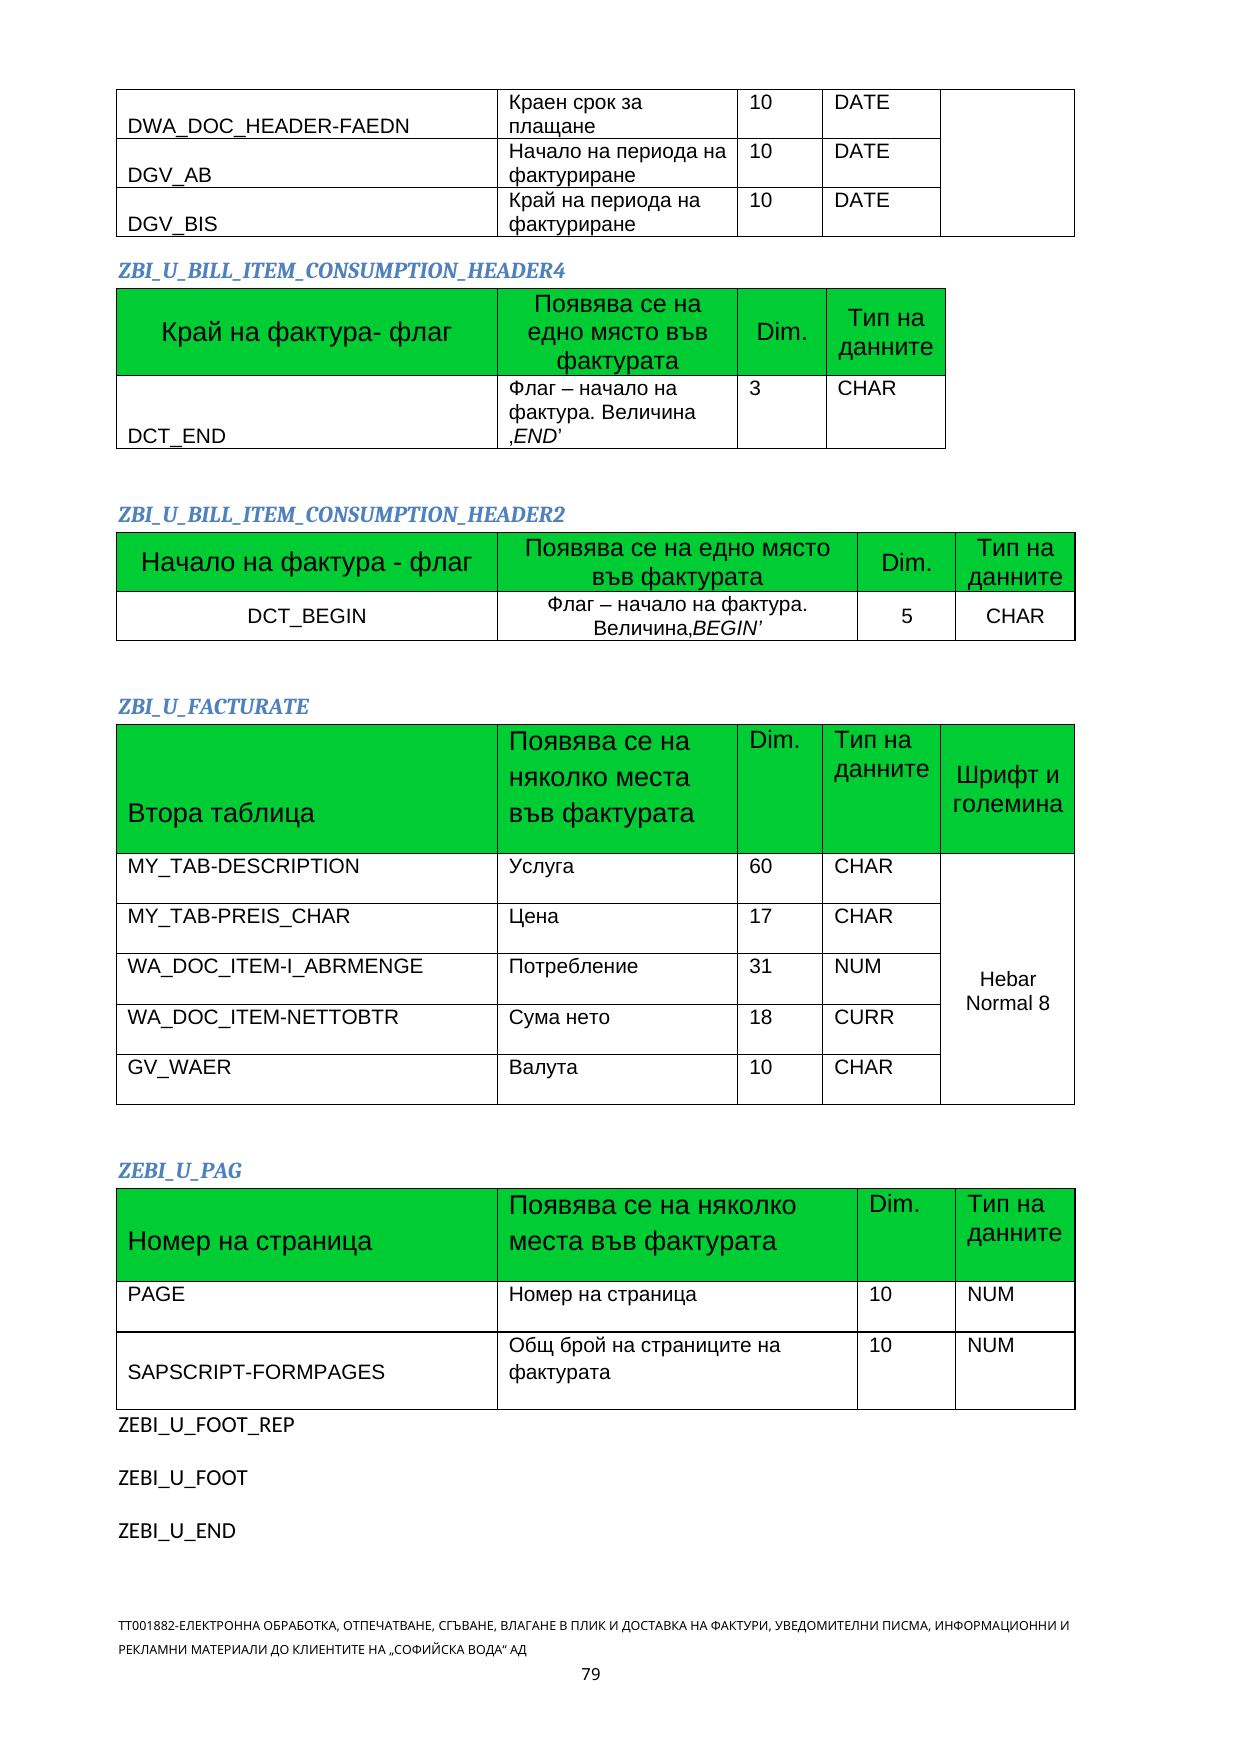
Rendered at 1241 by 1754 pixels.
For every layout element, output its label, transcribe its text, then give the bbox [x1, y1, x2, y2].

table_cell CHAR [823, 904, 940, 953]
table_cell DATE [823, 188, 940, 236]
table_cell DGV_BIS [117, 188, 497, 236]
table_cell 10 [738, 188, 822, 236]
table_cell MY_TAB-PREIS_CHAR [117, 904, 497, 953]
text ZEBI_U_END [118, 1516, 1090, 1544]
table_header Появява се на едно място във фактурата [498, 289, 737, 375]
table_cell Сума нето [498, 1005, 737, 1053]
table_cell CHAR [956, 592, 1074, 639]
table_header Появява се на няколко места във фактурата [498, 725, 737, 853]
table_cell Краен срок за плащане [498, 90, 737, 138]
table_header Появява се на няколко места във фактурата [498, 1189, 857, 1281]
list ZEBI_U_PAG [118, 1158, 1090, 1184]
table_cell WA_DOC_ITEM-NETTOBTR [117, 1005, 497, 1053]
table_cell CHAR [823, 1055, 940, 1104]
table_cell Цена [498, 904, 737, 953]
list ZBI_U_BILL_ITEM_CONSUMPTION_HEADER2 [118, 502, 1090, 528]
table_cell Hebar Normal 8 [941, 854, 1074, 1104]
table_cell 17 [738, 904, 822, 953]
list ZBI_U_FACTURATE [118, 694, 1090, 720]
table_header Dim. [858, 1189, 955, 1281]
table_cell 60 [738, 854, 822, 903]
text ZEBI_U_FOOT [118, 1463, 1090, 1491]
table_cell 10 [738, 1055, 822, 1104]
table_cell CHAR [823, 854, 940, 903]
table_cell DGV_AB [117, 139, 497, 187]
table_header Появява се на едно място във фактурата [498, 533, 857, 591]
table_cell NUM [956, 1333, 1074, 1409]
table_header Втора таблица [117, 725, 497, 853]
table_header Тип на данните [956, 533, 1074, 591]
table_cell 3 [738, 376, 826, 448]
text ZEBI_U_FOOT_REP [118, 1410, 1090, 1438]
list ZBI_U_BILL_ITEM_CONSUMPTION_HEADER4 [118, 257, 1090, 284]
table_cell DCT_BEGIN [117, 592, 497, 639]
table_cell GV_WAER [117, 1055, 497, 1104]
table_cell DWA_DOC_HEADER-FAEDN [117, 90, 497, 138]
table_cell 10 [858, 1282, 955, 1331]
table_cell 5 [858, 592, 955, 639]
table_cell DATE [823, 90, 940, 138]
table_header Край на фактура- флаг [117, 289, 497, 375]
table_cell Общ брой на страниците на фактурата [498, 1333, 857, 1409]
table_header Dim. [738, 289, 826, 375]
table_cell Начало на периода на фактуриране [498, 139, 737, 187]
table_header Номер на страница [117, 1189, 497, 1281]
table_header Тип на данните [827, 289, 945, 375]
table_header Dim. [738, 725, 822, 853]
table_cell NUM [956, 1282, 1074, 1331]
table_cell 10 [858, 1333, 955, 1409]
table_cell 10 [738, 90, 822, 138]
table_cell MY_TAB-DESCRIPTION [117, 854, 497, 903]
table_cell PAGE [117, 1282, 497, 1331]
table_cell NUM [823, 954, 940, 1003]
table_header Тип на данните [956, 1189, 1074, 1281]
table_header Тип на данните [823, 725, 940, 853]
table_cell DATE [823, 139, 940, 187]
table_cell DCT_END [117, 376, 497, 448]
table_cell 18 [738, 1005, 822, 1053]
table_cell SAPSCRIPT-FORMPAGES [117, 1333, 497, 1409]
table_cell CHAR [827, 376, 945, 448]
table_cell 31 [738, 954, 822, 1003]
table_cell WA_DOC_ITEM-I_ABRMENGE [117, 954, 497, 1003]
table_cell Флаг – начало на фактура. Величина ‚END’ [498, 376, 737, 448]
table_cell CURR [823, 1005, 940, 1053]
table_cell Номер на страница [498, 1282, 857, 1331]
table_cell 10 [738, 139, 822, 187]
table_cell Потребление [498, 954, 737, 1003]
table_cell Валута [498, 1055, 737, 1104]
table_cell Край на периода на фактуриране [498, 188, 737, 236]
table_cell Флаг – начало на фактура. Величина‚BEGIN’ [498, 592, 857, 639]
table_header Шрифт и големина [941, 725, 1074, 853]
table_cell Услуга [498, 854, 737, 903]
table_header Dim. [858, 533, 955, 591]
table_header Начало на фактура - флаг [117, 533, 497, 591]
